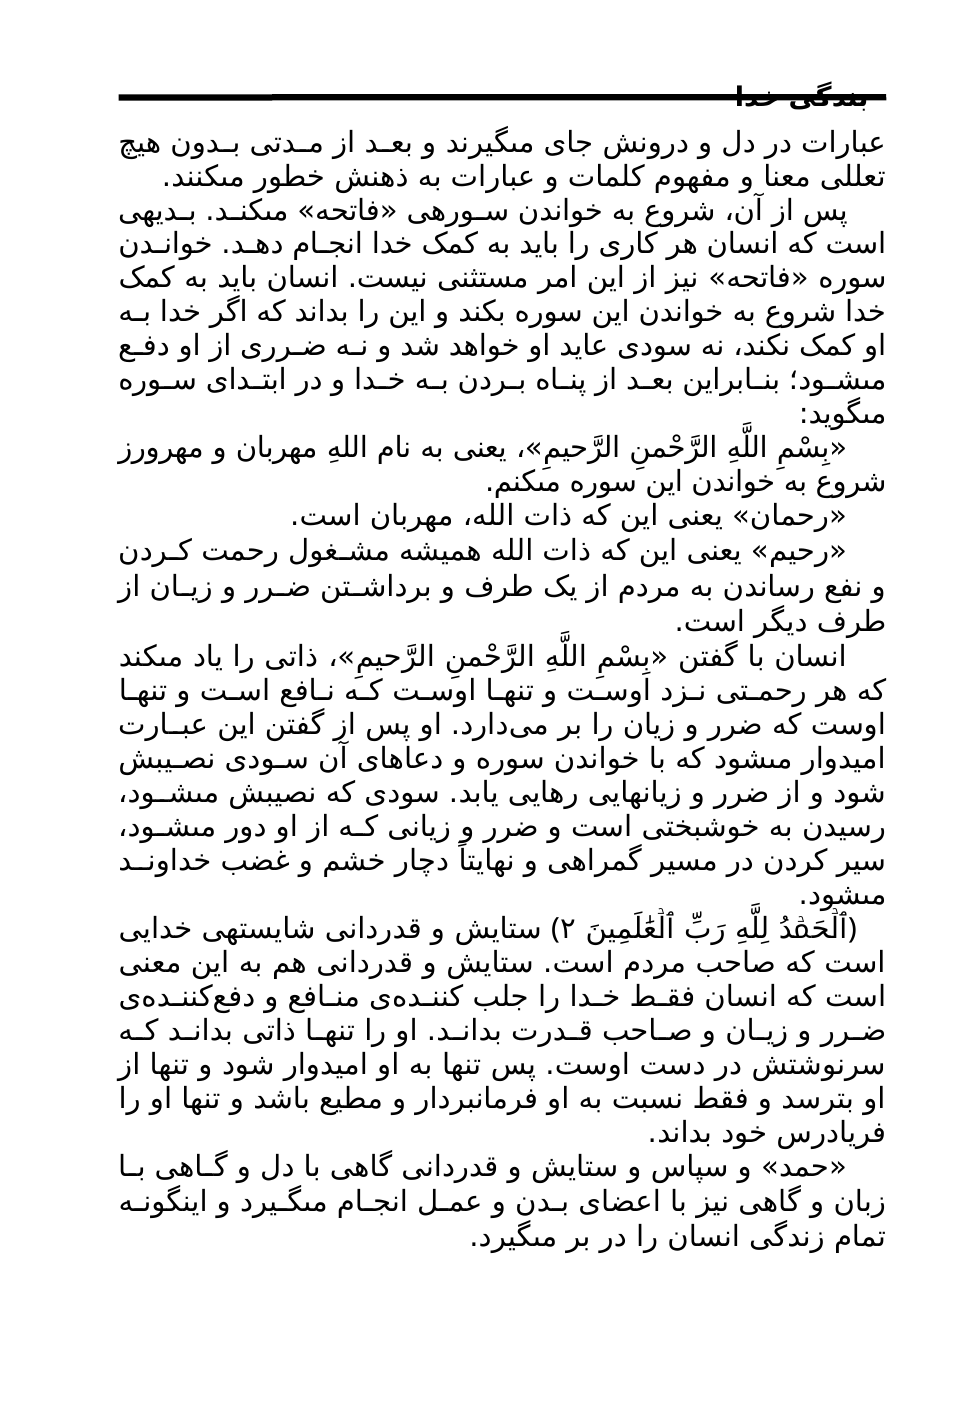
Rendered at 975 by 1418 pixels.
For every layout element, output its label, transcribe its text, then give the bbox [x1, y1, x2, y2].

text انسان با گفتن «بِسْمِ اللَّهِ الرَّحْمنِ الرَّحيمِ»، ذاتى را یاد مى‏كند كه هر رحمتى نزد اوست و تنها اوست كه نافع است و تنها اوست كه ضرر و زیان را بر مى‌دارد. او پس از گفتن این عبارت امیدوار مى‏شود كه با خواندن سوره و دعاهاى آن سودى نصیبش شود و از ضرر و زیان‏هایى رهایى یابد. سودى كه نصیبش مى‏شود، رسیدن به خوشبختى است و ضرر و زیانى كه از او دور مى‏شود، سیر كردن در مسیر گمراهى و نهایتاً دچار خشم و غضب خداوند مى‏شود. [118, 640, 886, 911]
text «رحیم» یعنى این كه ذات الله همیشه مشغول رحمت كردن و نفع رساندن به مردم از یک طرف و برداشتن ضرر و زیان از طرف دیگر است. [118, 534, 886, 638]
text ﴿ٱلۡحَمۡدُ لِلَّهِ رَبِّ ٱلۡعَٰلَمِينَ ٢﴾ ستایش و قدردانى شایسته‏ى خدایى است كه صاحب مردم است. ستایش و قدردانى هم به این معنى است كه انسان فقط خدا را جلب كننده‌ی منافع و دفع‌كننده‌ی ضرر و زیان و صاحب قدرت بداند. او را تنها ذاتى بداند كه سرنوشتش در دست اوست. پس تنها به او امیدوار شود و تنها از او بترسد و فقط نسبت به او فرمانبردار و مطیع باشد و تنها او را فریادرس خود بداند. [118, 911, 886, 1149]
text «حمد» و سپاس و ستایش و قدردانى گاهى با دل و گاهى با زبان و گاهى نیز با اعضاى بدن و عمل انجام مى‏گیرد و این‏گونه تمام زندگى انسان را در بر مى‏گیرد. [118, 1149, 886, 1254]
text پس از آن، شروع به خواندن سوره‏ى «فاتحه» مى‏كند. بدیهى است كه انسان هر كارى را باید به كمک خدا انجام دهد. خواندن سوره «فاتحه» نیز از این امر مستثنى نیست. انسان باید به كمک خدا شروع به خواندن این سوره بكند و این را بداند كه اگر خدا به او كمک نكند، نه سودى عاید او خواهد شد و نه ضررى از او دفع مى‏شود؛ بنابراین بعد از پناه بردن به خدا و در ابتداى سوره مى‏گوید: [118, 193, 886, 431]
text «بِسْمِ اللَّهِ الرَّحْمنِ الرَّحيمِ»، یعنى به نام اللهِ مهربان و مهرورز شروع به خواندن این سوره مى‏كنم. [118, 431, 886, 498]
text «رحمان» یعنى این كه ذات الله، مهربان است. [118, 498, 886, 532]
